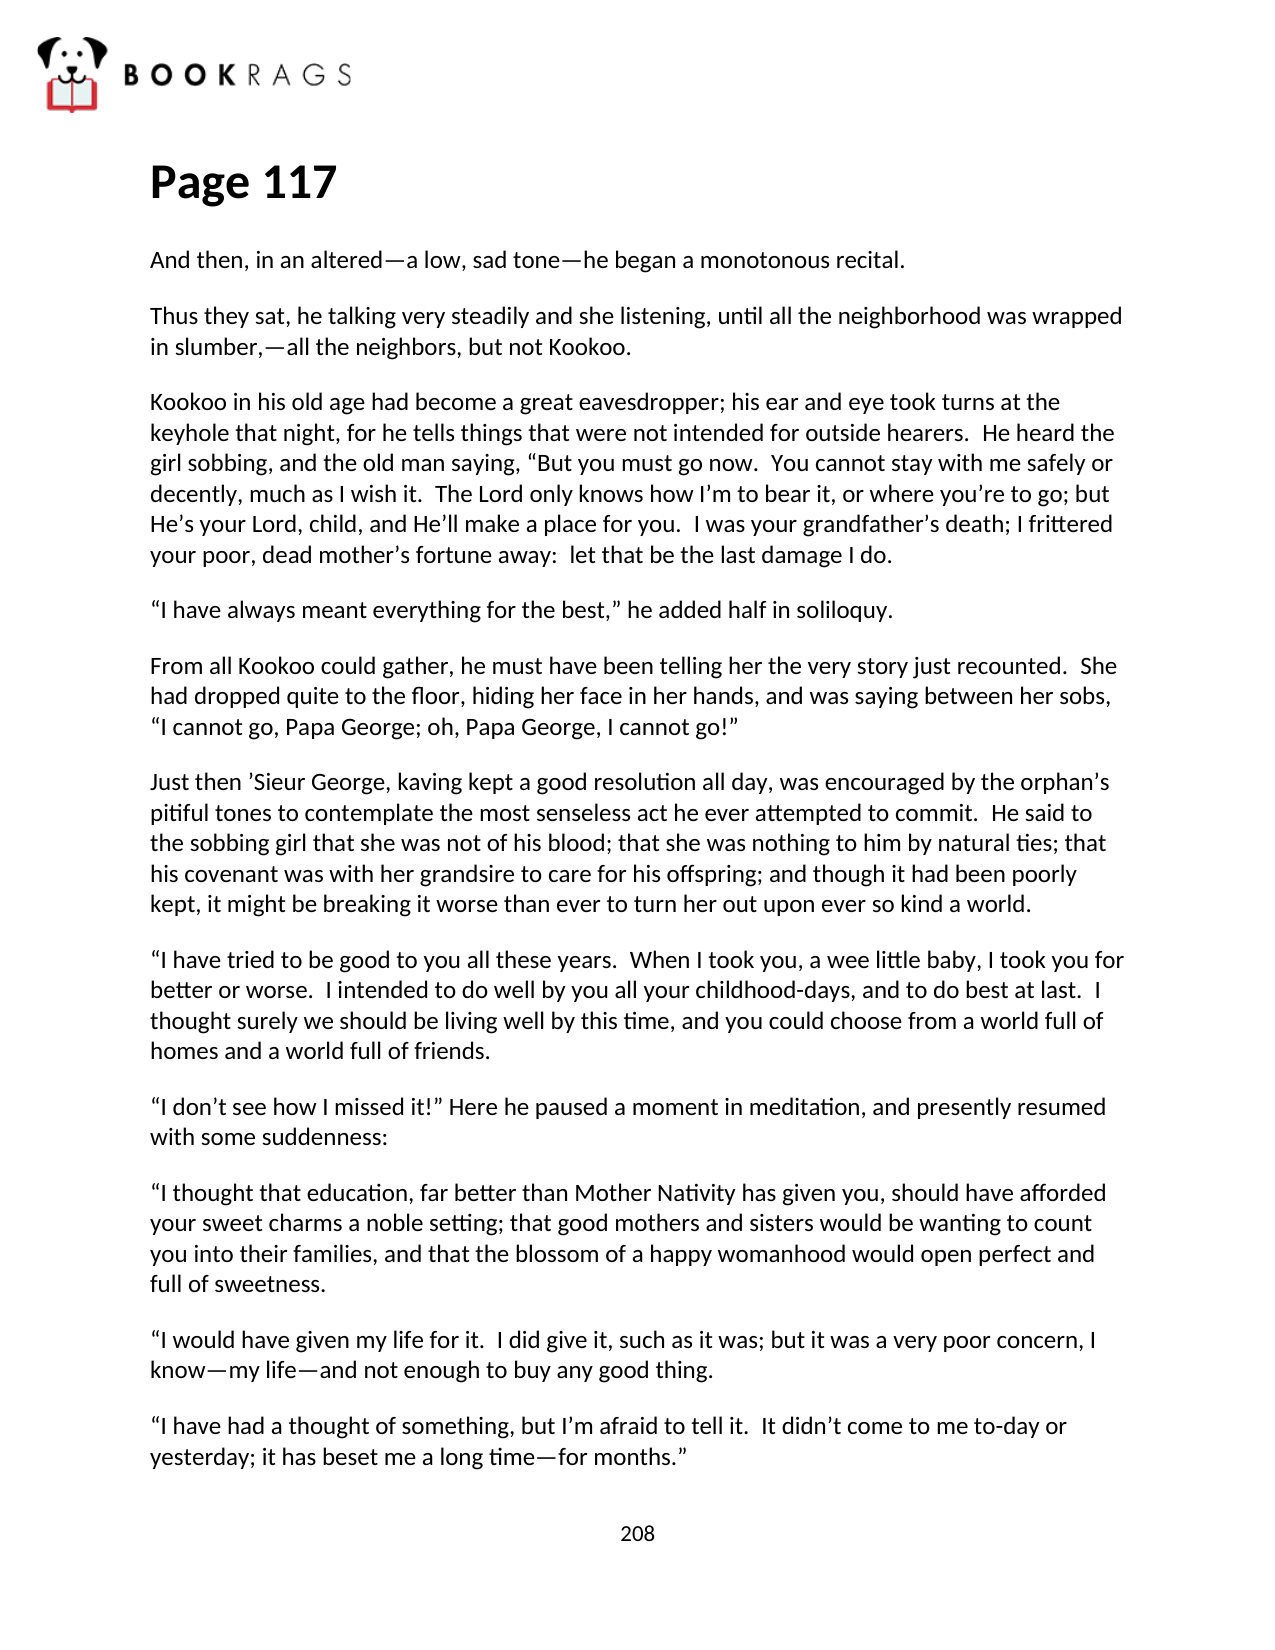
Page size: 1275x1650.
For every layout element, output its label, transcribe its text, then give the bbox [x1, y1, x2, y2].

text “I have tried to be good to you all these years. When I took you, a wee little baby, I took you for better or worse. I intended to do well by you all your childhood-days, and to do best at last. I thought surely we should be living well by this time, and you could choose from a world full of homes and a world full of friends. [150, 944, 1125, 1066]
text Kookoo in his old age had become a great eavesdropper; his ear and eye took turns at the keyhole that night, for he tells things that were not intended for outside hearers. He heard the girl sobbing, and the old man saying, “But you must go now. You cannot stay with me safely or decently, much as I wish it. The Lord only knows how I’m to bear it, or where you’re to go; but He’s your Lord, child, and He’ll make a place for you. I was your grandfather’s death; I frittered your poor, dead mother’s fortune away: let that be the last damage I do. [150, 386, 1125, 569]
text “I thought that education, far better than Mother Nativity has given you, should have afforded your sweet charms a noble setting; that good mothers and sisters would be wanting to count you into their families, and that the blossom of a happy womanhood would open perfect and full of sweetness. [150, 1177, 1125, 1299]
text “I would have given my life for it. I did give it, such as it was; but it was a very poor concern, I know—­my life—­and not enough to buy any good thing. [150, 1324, 1125, 1385]
picture [37, 37, 351, 113]
text Thus they sat, he talking very steadily and she listening, until all the neighborhood was wrapped in slumber,—­all the neighbors, but not Kookoo. [150, 300, 1125, 361]
text And then, in an altered—­a low, sad tone—­he began a monotonous recital. [150, 244, 1125, 275]
text From all Kookoo could gather, he must have been telling her the very story just recounted. She had dropped quite to the floor, hiding her face in her hands, and was saying between her sobs, “I cannot go, Papa George; oh, Papa George, I cannot go!” [150, 650, 1125, 741]
text “I have had a thought of something, but I’m afraid to tell it. It didn’t come to me to-day or yesterday; it has beset me a long time—­for months.” [150, 1410, 1125, 1471]
text Page 117 [150, 150, 1125, 211]
text “I have always meant everything for the best,” he added half in soliloquy. [150, 594, 1125, 625]
text Just then ’Sieur George, kaving kept a good resolution all day, was encouraged by the orphan’s pitiful tones to contemplate the most senseless act he ever attempted to commit. He said to the sobbing girl that she was not of his blood; that she was nothing to him by natural ties; that his covenant was with her grandsire to care for his offspring; and though it had been poorly kept, it might be breaking it worse than ever to turn her out upon ever so kind a world. [150, 766, 1125, 919]
text “I don’t see how I missed it!” Here he paused a moment in meditation, and presently resumed with some suddenness: [150, 1091, 1125, 1152]
